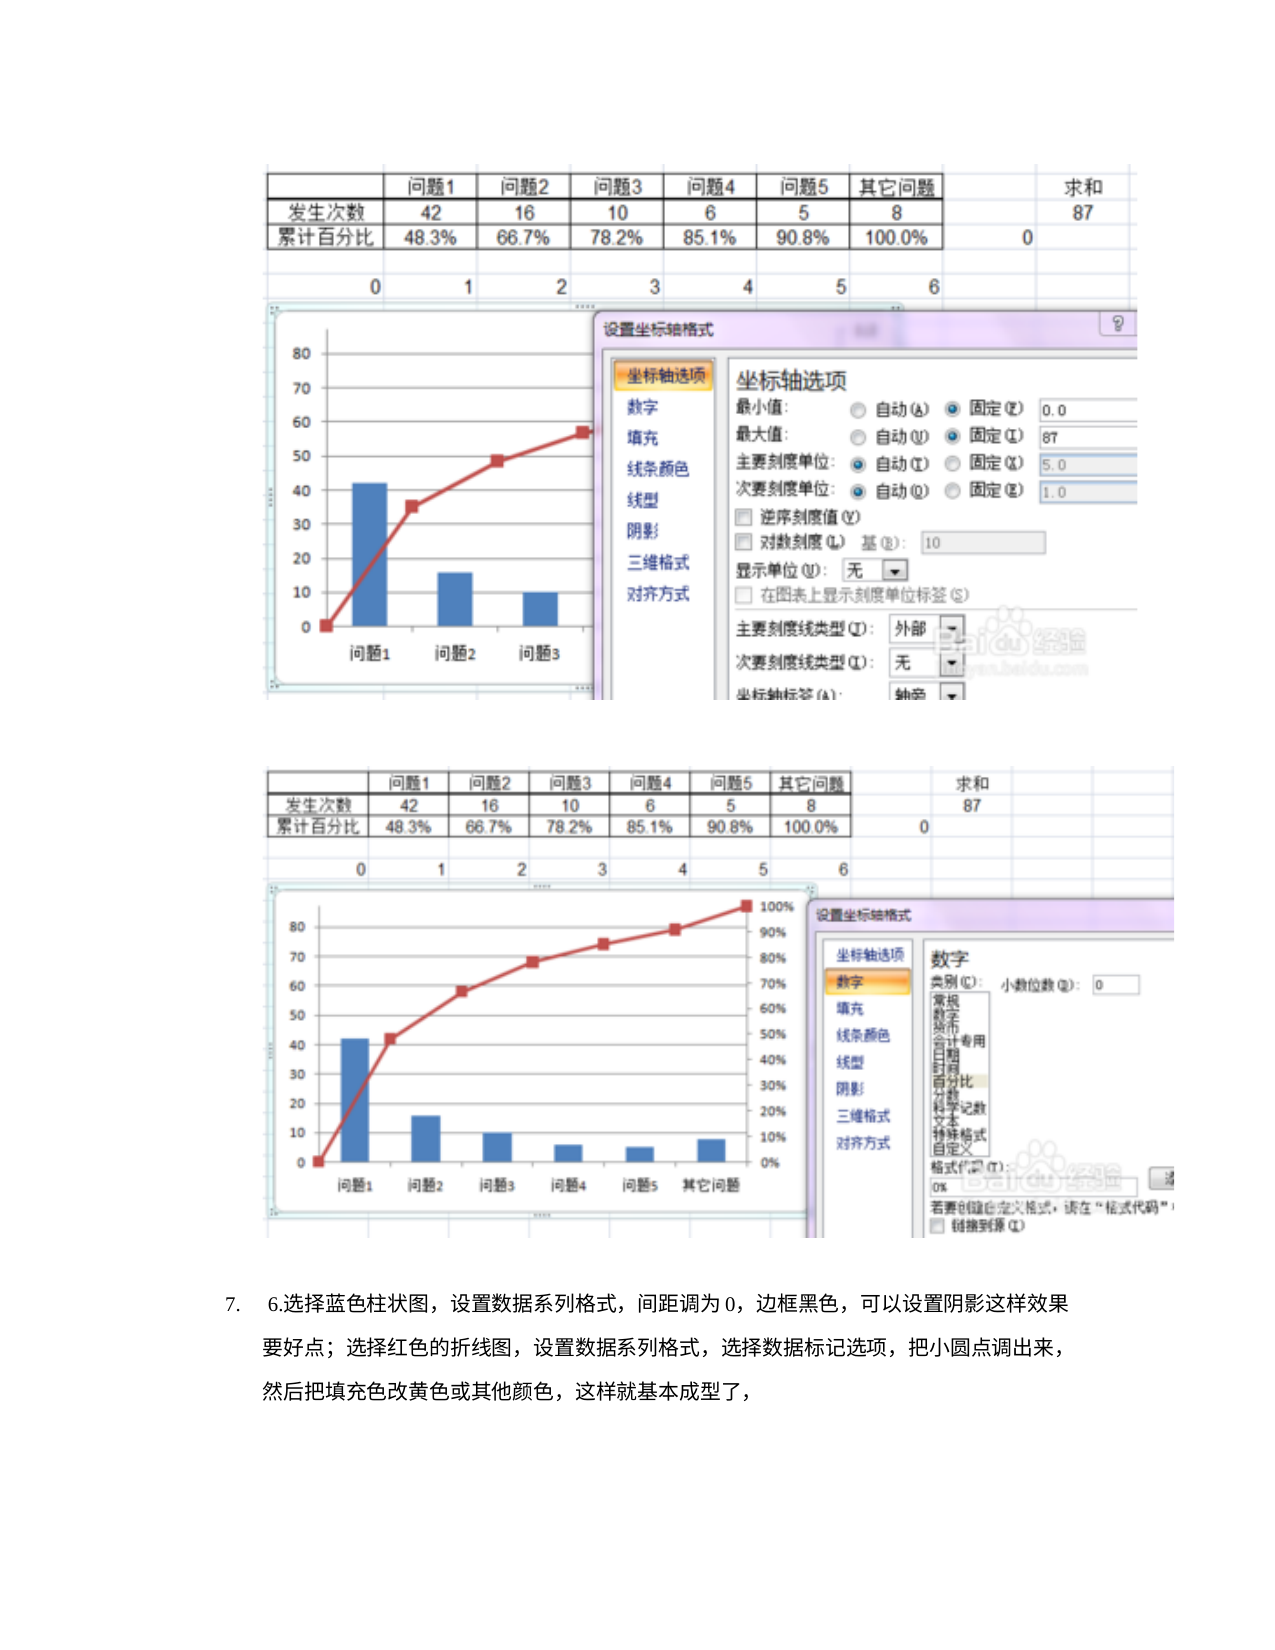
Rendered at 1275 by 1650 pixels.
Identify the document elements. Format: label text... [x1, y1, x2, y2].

picture [262, 766, 1175, 1238]
picture [262, 164, 1138, 700]
list 6.选择蓝色柱状图，设置数据系列格式，间距调为0，边框黑色，可以设置阴影这样效果要好点；选择红色的折线图，设置数据系列格式，选择数据标记选项，把小圆点调出来，然后把填充色改黄色或其他颜色，这样就基本成型了， [225, 1280, 1087, 1412]
